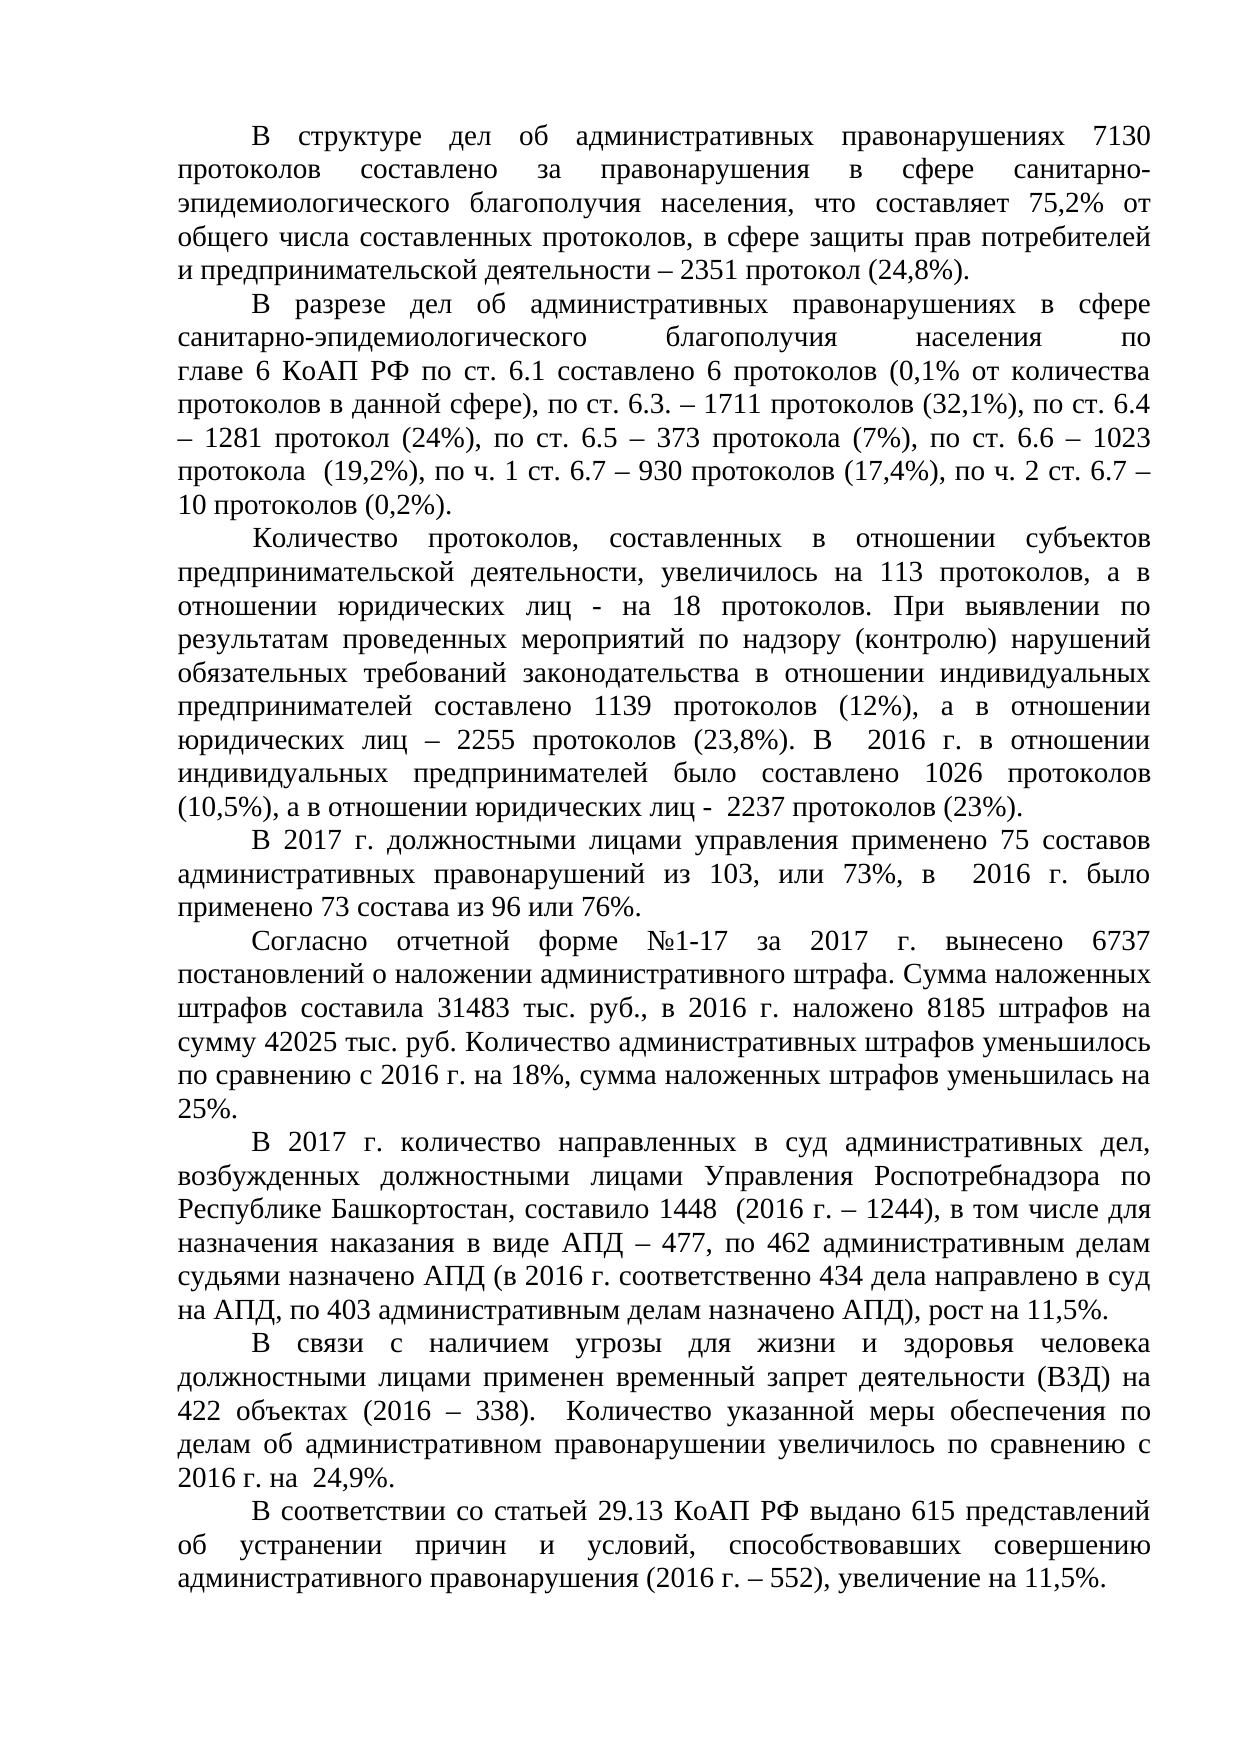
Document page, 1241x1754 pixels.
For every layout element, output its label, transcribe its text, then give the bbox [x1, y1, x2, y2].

text В структуре дел об административных правонарушениях 7130 протоколов составлено за правонарушения в сфере санитарно-эпидемиологического благополучия населения, что составляет 75,2% от общего числа составленных протоколов, в сфере защиты прав потребителей и предпринимательской деятельности – 2351 протокол (24,8%). [177, 118, 1152, 286]
text В разрезе дел об административных правонарушениях в сфере санитарно-эпидемиологического благополучия населения по главе 6 КоАП РФ по ст. 6.1 составлено 6 протоколов (0,1% от количества протоколов в данной сфере), по ст. 6.3. – 1711 протоколов (32,1%), по ст. 6.4 – 1281 протокол (24%), по ст. 6.5 – 373 протокола (7%), по ст. 6.6 – 1023 протокола (19,2%), по ч. 1 ст. 6.7 – 930 протоколов (17,4%), по ч. 2 ст. 6.7 – 10 протоколов (0,2%). [177, 286, 1152, 521]
text В связи с наличием угрозы для жизни и здоровья человека должностными лицами применен временный запрет деятельности (ВЗД) на 422 объектах (2016 – 338). Количество указанной меры обеспечения по делам об административном правонарушении увеличилось по сравнению с . на 24,9%. [177, 1326, 1152, 1493]
text В . количество направленных в суд административных дел, возбужденных должностными лицами Управления Роспотребнадзора по Республике Башкортостан, составило 1448 (. – 1244), в том числе для назначения наказания в виде АПД – 477, по 462 административным делам судьями назначено АПД (в . соответственно 434 дела направлено в суд на АПД, по 403 административным делам назначено АПД), рост на 11,5%. [177, 1124, 1152, 1326]
text Согласно отчетной форме №1-17 за . вынесено 6737 постановлений о наложении административного штрафа. Сумма наложенных штрафов составила 31483 тыс. руб., в . наложено 8185 штрафов на сумму 42025 тыс. руб. Количество административных штрафов уменьшилось по сравнению с . на 18%, сумма наложенных штрафов уменьшилась на 25%. [177, 923, 1152, 1124]
text Количество протоколов, составленных в отношении субъектов предпринимательской деятельности, увеличилось на 113 протоколов, а в отношении юридических лиц - на 18 протоколов. При выявлении по результатам проведенных мероприятий по надзору (контролю) нарушений обязательных требований законодательства в отношении индивидуальных предпринимателей составлено 1139 протоколов (12%), а в отношении юридических лиц – 2255 протоколов (23,8%). В . в отношении индивидуальных предпринимателей было составлено 1026 протоколов (10,5%), а в отношении юридических лиц - 2237 протоколов (23%). [177, 521, 1152, 822]
text В соответствии со статьей 29.13 КоАП РФ выдано 615 представлений об устранении причин и условий, способствовавших совершению административного правонарушения (. – 552), увеличение на 11,5%. [177, 1493, 1152, 1594]
text В . должностными лицами управления применено 75 составов административных правонарушений из 103, или 73%, в . было применено 73 состава из 96 или 76%. [177, 822, 1152, 923]
